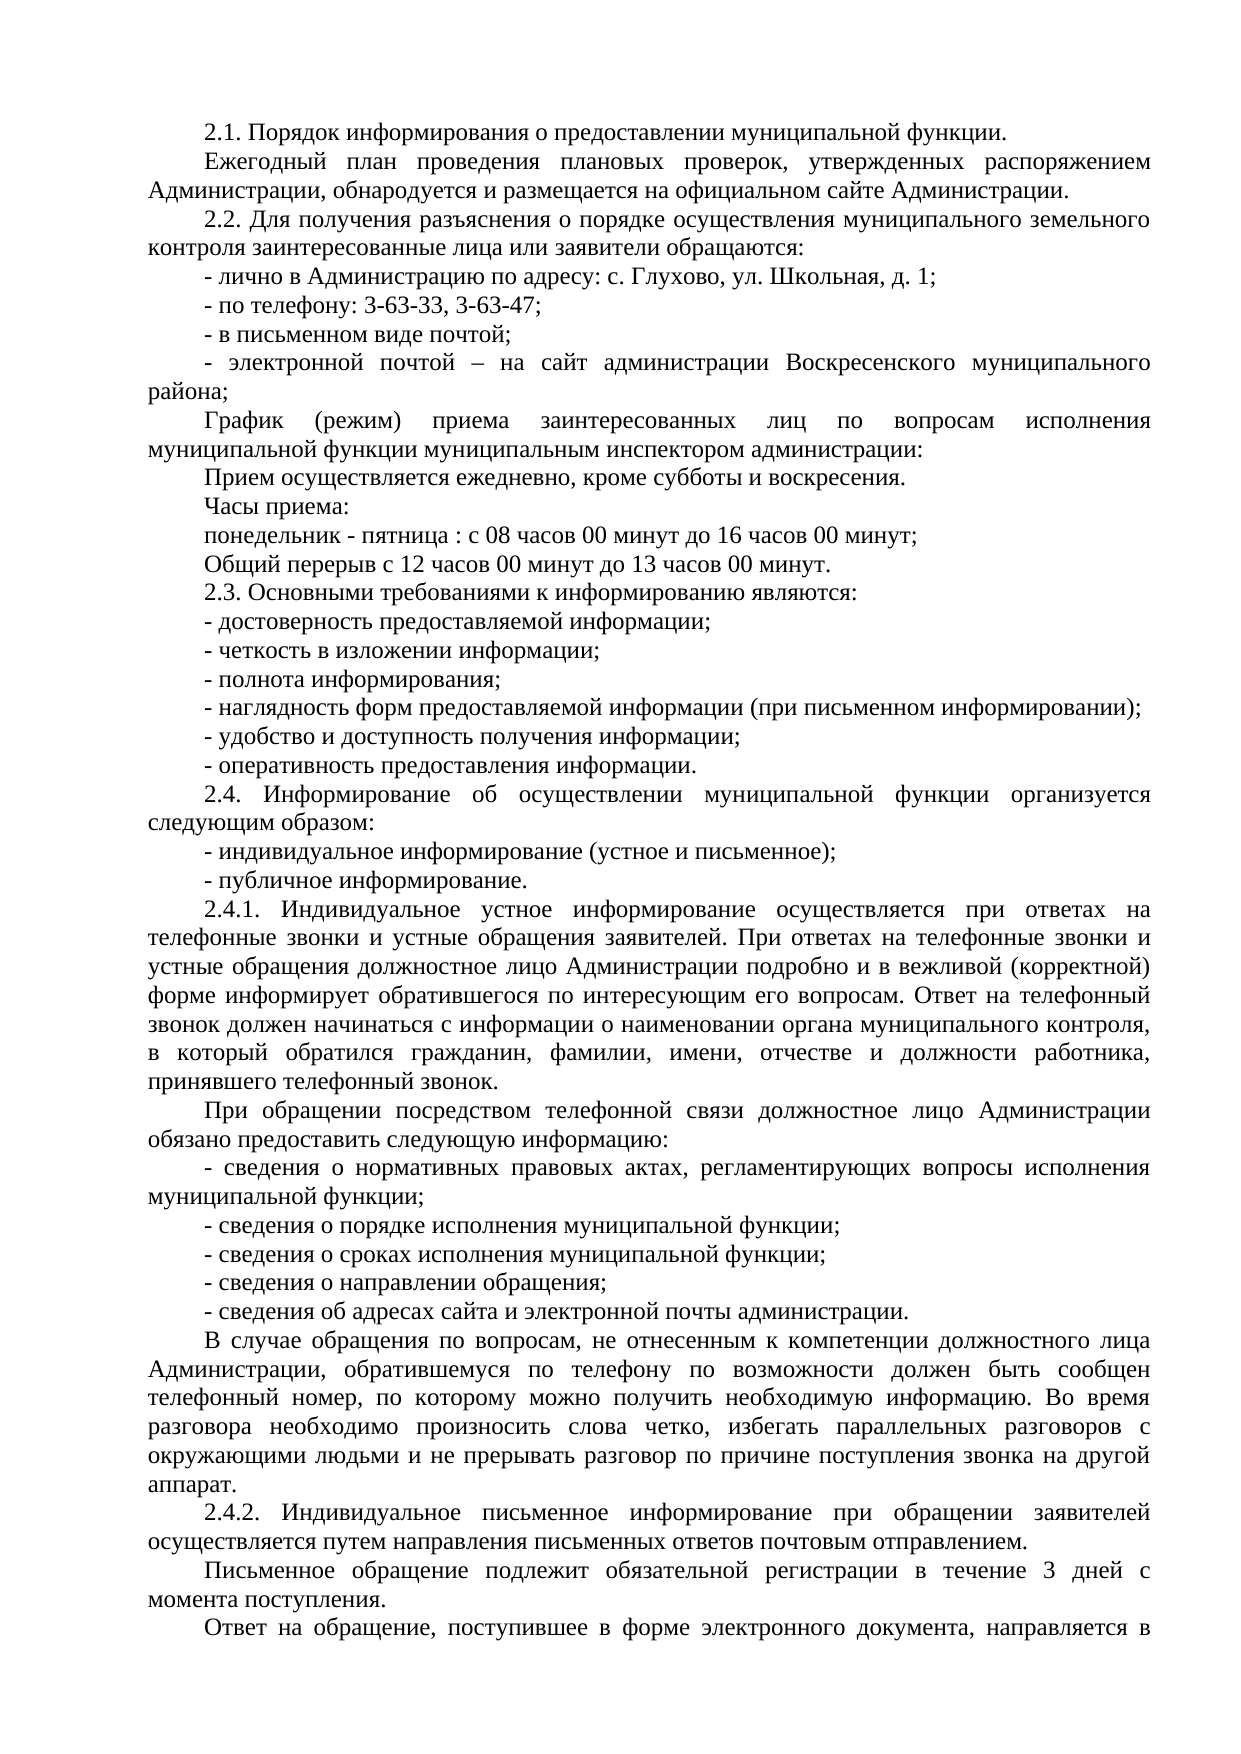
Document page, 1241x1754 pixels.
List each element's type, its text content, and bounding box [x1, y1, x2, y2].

text - полнота информирования; [148, 664, 1152, 692]
text Письменное обращение подлежит обязательной регистрации в течение 3 дней с момента поступления. [148, 1555, 1152, 1612]
text 2.4.2. Индивидуальное письменное информирование при обращении заявителей осуществляется путем направления письменных ответов почтовым отправлением. [148, 1497, 1152, 1555]
text - индивидуальное информирование (устное и письменное); [148, 836, 1152, 865]
text Часы приема: [148, 491, 1152, 520]
text Общий перерыв с 12 часов 00 минут до 13 часов 00 минут. [148, 549, 1152, 577]
text - публичное информирование. [148, 865, 1152, 894]
text - наглядность форм предоставляемой информации (при письменном информировании); [148, 692, 1152, 721]
text - сведения о порядке исполнения муниципальной функции; [148, 1210, 1152, 1239]
text - оперативность предоставления информации. [148, 750, 1152, 779]
text В случае обращения по вопросам, не отнесенным к компетенции должностного лица Администрации, обратившемуся по телефону по возможности должен быть сообщен телефонный номер, по которому можно получить необходимую информацию. Во время разговора необходимо произносить слова четко, избегать параллельных разговоров с окружающими людьми и не прерывать разговор по причине поступления звонка на другой аппарат. [148, 1325, 1152, 1497]
text - четкость в изложении информации; [148, 635, 1152, 664]
text - сведения о направлении обращения; [148, 1267, 1152, 1296]
text - сведения о сроках исполнения муниципальной функции; [148, 1239, 1152, 1267]
text 2.3. Основными требованиями к информированию являются: [148, 577, 1152, 606]
text - сведения о нормативных правовых актах, регламентирующих вопросы исполнения муниципальной функции; [148, 1152, 1152, 1210]
text При обращении посредством телефонной связи должностное лицо Администрации обязано предоставить следующую информацию: [148, 1095, 1152, 1152]
text - в письменном виде почтой; [148, 319, 1152, 347]
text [148, 1612, 1152, 1641]
text График (режим) приема заинтересованных лиц по вопросам исполнения муниципальной функции муниципальным инспектором администрации: [148, 405, 1152, 462]
text Прием осуществляется ежедневно, кроме субботы и воскресения. [148, 462, 1152, 491]
text 2.4.1. Индивидуальное устное информирование осуществляется при ответах на телефонные звонки и устные обращения заявителей. При ответах на телефонные звонки и устные обращения должностное лицо Администрации подробно и в вежливой (корректной) форме информирует обратившегося по интересующим его вопросам. Ответ на телефонный звонок должен начинаться с информации о наименовании органа муниципального контроля, в который обратился гражданин, фамилии, имени, отчестве и должности работника, принявшего телефонный звонок. [148, 894, 1152, 1095]
text - электронной почтой – на сайт администрации Воскресенского муниципального района; [148, 347, 1152, 405]
text 2.2. Для получения разъяснения о порядке осуществления муниципального земельного контроля заинтересованные лица или заявители обращаются: [148, 204, 1152, 261]
text - лично в Администрацию по адресу: с. Глухово, ул. Школьная, д. 1; [148, 261, 1152, 290]
text 2.4. Информирование об осуществлении муниципальной функции организуется следующим образом: [148, 779, 1152, 836]
text 2.1. Порядок информирования о предоставлении муниципальной функции. [148, 117, 1152, 146]
text - сведения об адресах сайта и электронной почты администрации. [148, 1296, 1152, 1325]
text - достоверность предоставляемой информации; [148, 606, 1152, 635]
text - удобство и доступность получения информации; [148, 721, 1152, 750]
text - по телефону: 3-63-33, 3-63-47; [148, 290, 1152, 319]
text Ежегодный план проведения плановых проверок, утвержденных распоряжением Администрации, обнародуется и размещается на официальном сайте Администрации. [148, 146, 1152, 204]
text понедельник - пятница : с 08 часов 00 минут до 16 часов 00 минут; [148, 520, 1152, 549]
